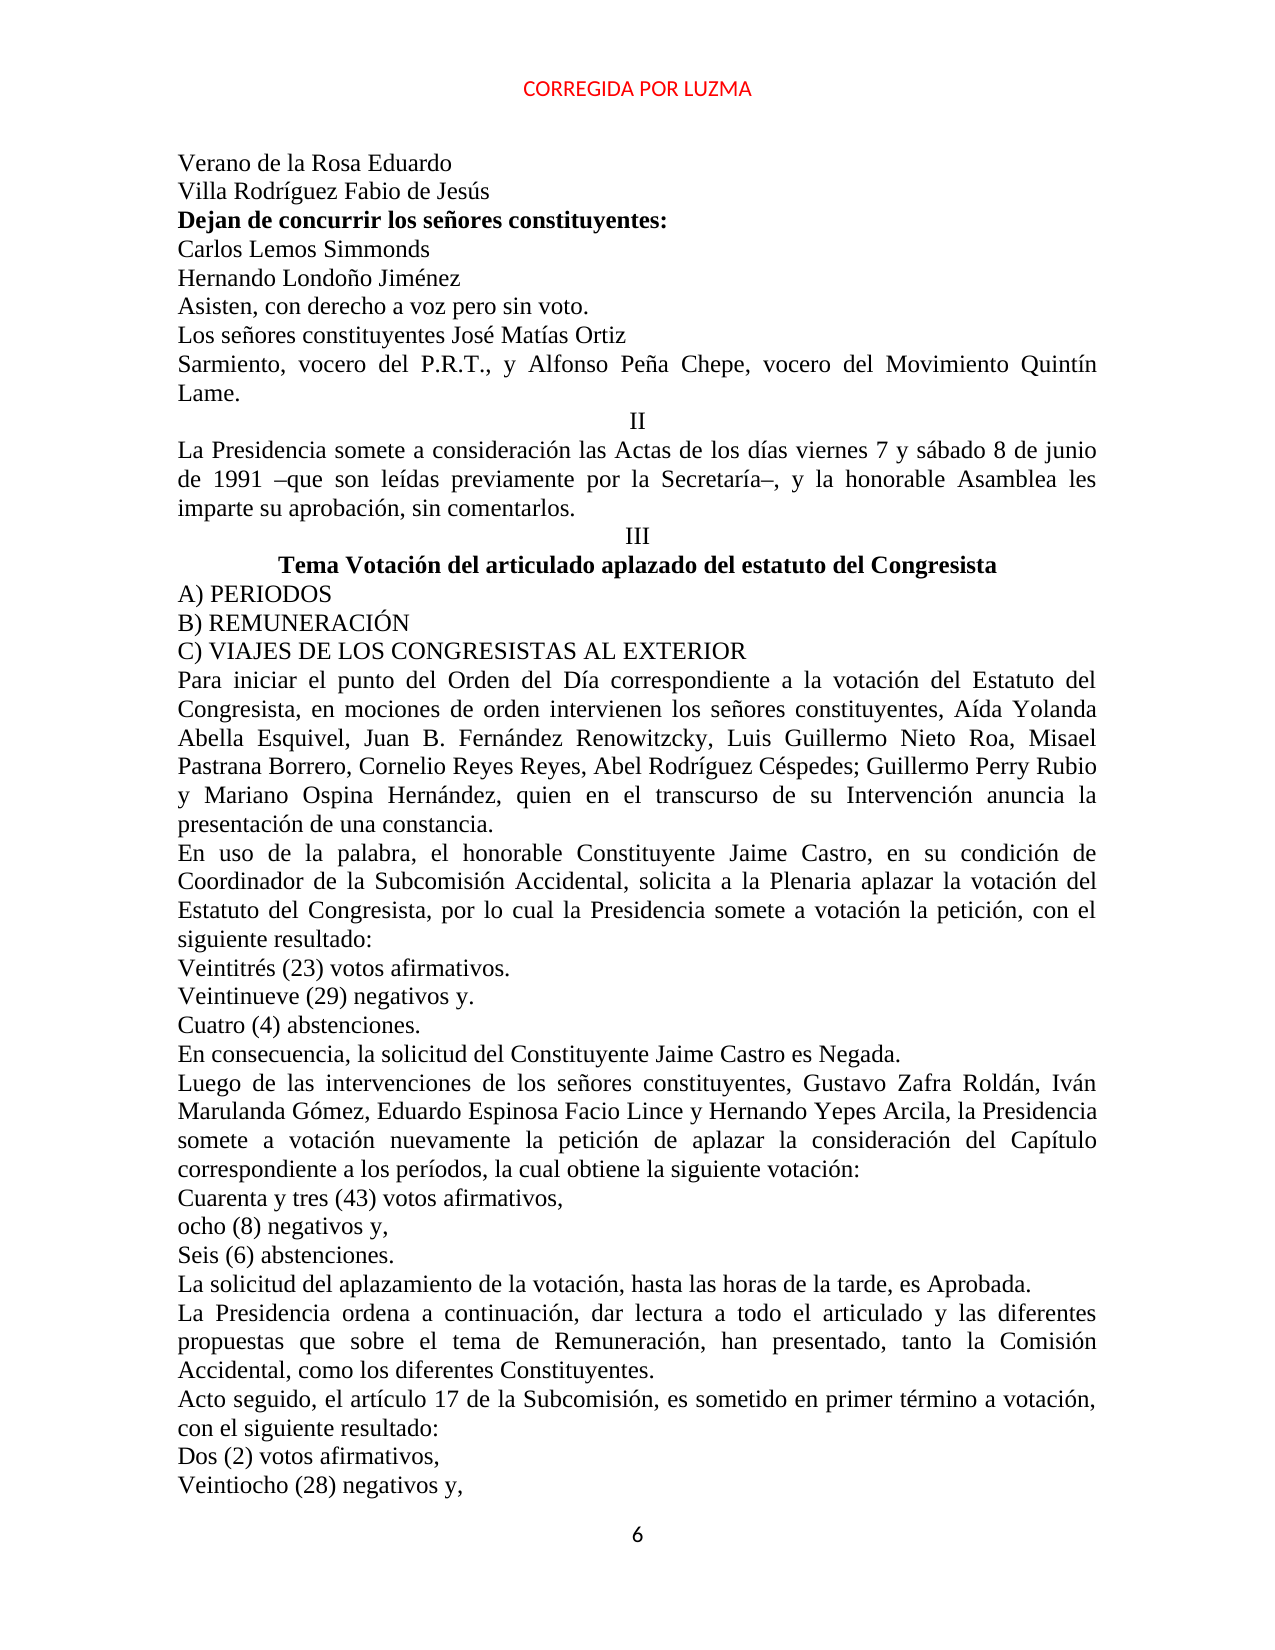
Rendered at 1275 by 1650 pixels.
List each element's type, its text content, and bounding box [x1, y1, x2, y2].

text En consecuencia, la solicitud del Constituyente Jaime Castro es Negada. [177, 1039, 1098, 1068]
text Dejan de concurrir los señores constituyentes: [177, 205, 1098, 234]
text Para iniciar el punto del Orden del Día correspondiente a la votación del Estatuto del Congresista, en mociones de orden intervienen los señores constituyentes, Aída Yolanda Abella Esquivel, Juan B. Fernández Renowitzcky, Luis Guillermo Nieto Roa, Misael Pastrana Borrero, Cornelio Reyes Reyes, Abel Rodríguez Céspedes; Guillermo Perry Rubio y Mariano Ospina Hernández, quien en el transcurso de su Intervención anuncia la presentación de una constancia. [177, 665, 1098, 838]
text A) PERIODOS [177, 579, 1098, 608]
text ocho (8) negativos y, [177, 1211, 1098, 1240]
text Los señores constituyentes José Matías Ortiz [177, 320, 1098, 349]
text La Presidencia somete a consideración las Actas de los días viernes 7 y sábado 8 de junio de 1991 –que son leídas previamente por la Secretaría–, y la honorable Asamblea les imparte su aprobación, sin comentarlos. [177, 435, 1098, 521]
text Verano de la Rosa Eduardo [177, 148, 1098, 176]
text La Presidencia ordena a continuación, dar lectura a todo el articulado y las diferentes propuestas que sobre el tema de Remuneración, han presentado, tanto la Comisión Accidental, como los diferentes Constituyentes. [177, 1298, 1098, 1384]
text Sarmiento, vocero del P.R.T., y Alfonso Peña Chepe, vocero del Movimiento Quintín Lame. [177, 349, 1098, 406]
text Acto seguido, el artículo 17 de la Subcomisión, es sometido en primer término a votación, con el siguiente resultado: [177, 1384, 1098, 1441]
text II [177, 406, 1098, 435]
text Dos (2) votos afirmativos, [177, 1441, 1098, 1470]
text Cuatro (4) abstenciones. [177, 1010, 1098, 1039]
text Veintitrés (23) votos afirmativos. [177, 953, 1098, 981]
text Tema Votación del articulado aplazado del estatuto del Congresista [177, 550, 1098, 579]
text Seis (6) abstenciones. [177, 1240, 1098, 1269]
text Asisten, con derecho a voz pero sin voto. [177, 291, 1098, 320]
text Cuarenta y tres (43) votos afirmativos, [177, 1183, 1098, 1211]
text Veintiocho (28) negativos y, [177, 1470, 1098, 1499]
text La solicitud del aplazamiento de la votación, hasta las horas de la tarde, es Aprobada. [177, 1269, 1098, 1298]
text III [177, 521, 1098, 550]
text Luego de las intervenciones de los señores constituyentes, Gustavo Zafra Roldán, Iván Marulanda Gómez, Eduardo Espinosa Facio Lince y Hernando Yepes Arcila, la Presidencia somete a votación nuevamente la petición de aplazar la consideración del Capítulo correspondiente a los períodos, la cual obtiene la siguiente votación: [177, 1068, 1098, 1183]
text En uso de la palabra, el honorable Constituyente Jaime Castro, en su condición de Coordinador de la Subcomisión Accidental, solicita a la Plenaria aplazar la votación del Estatuto del Congresista, por lo cual la Presidencia somete a votación la petición, con el siguiente resultado: [177, 838, 1098, 953]
text Hernando Londoño Jiménez [177, 263, 1098, 291]
text C) VIAJES DE LOS CONGRESISTAS AL EXTERIOR [177, 636, 1098, 665]
text Carlos Lemos Simmonds [177, 234, 1098, 263]
text Villa Rodríguez Fabio de Jesús [177, 176, 1098, 205]
text B) REMUNERACIÓN [177, 608, 1098, 636]
text Veintinueve (29) negativos y. [177, 981, 1098, 1010]
